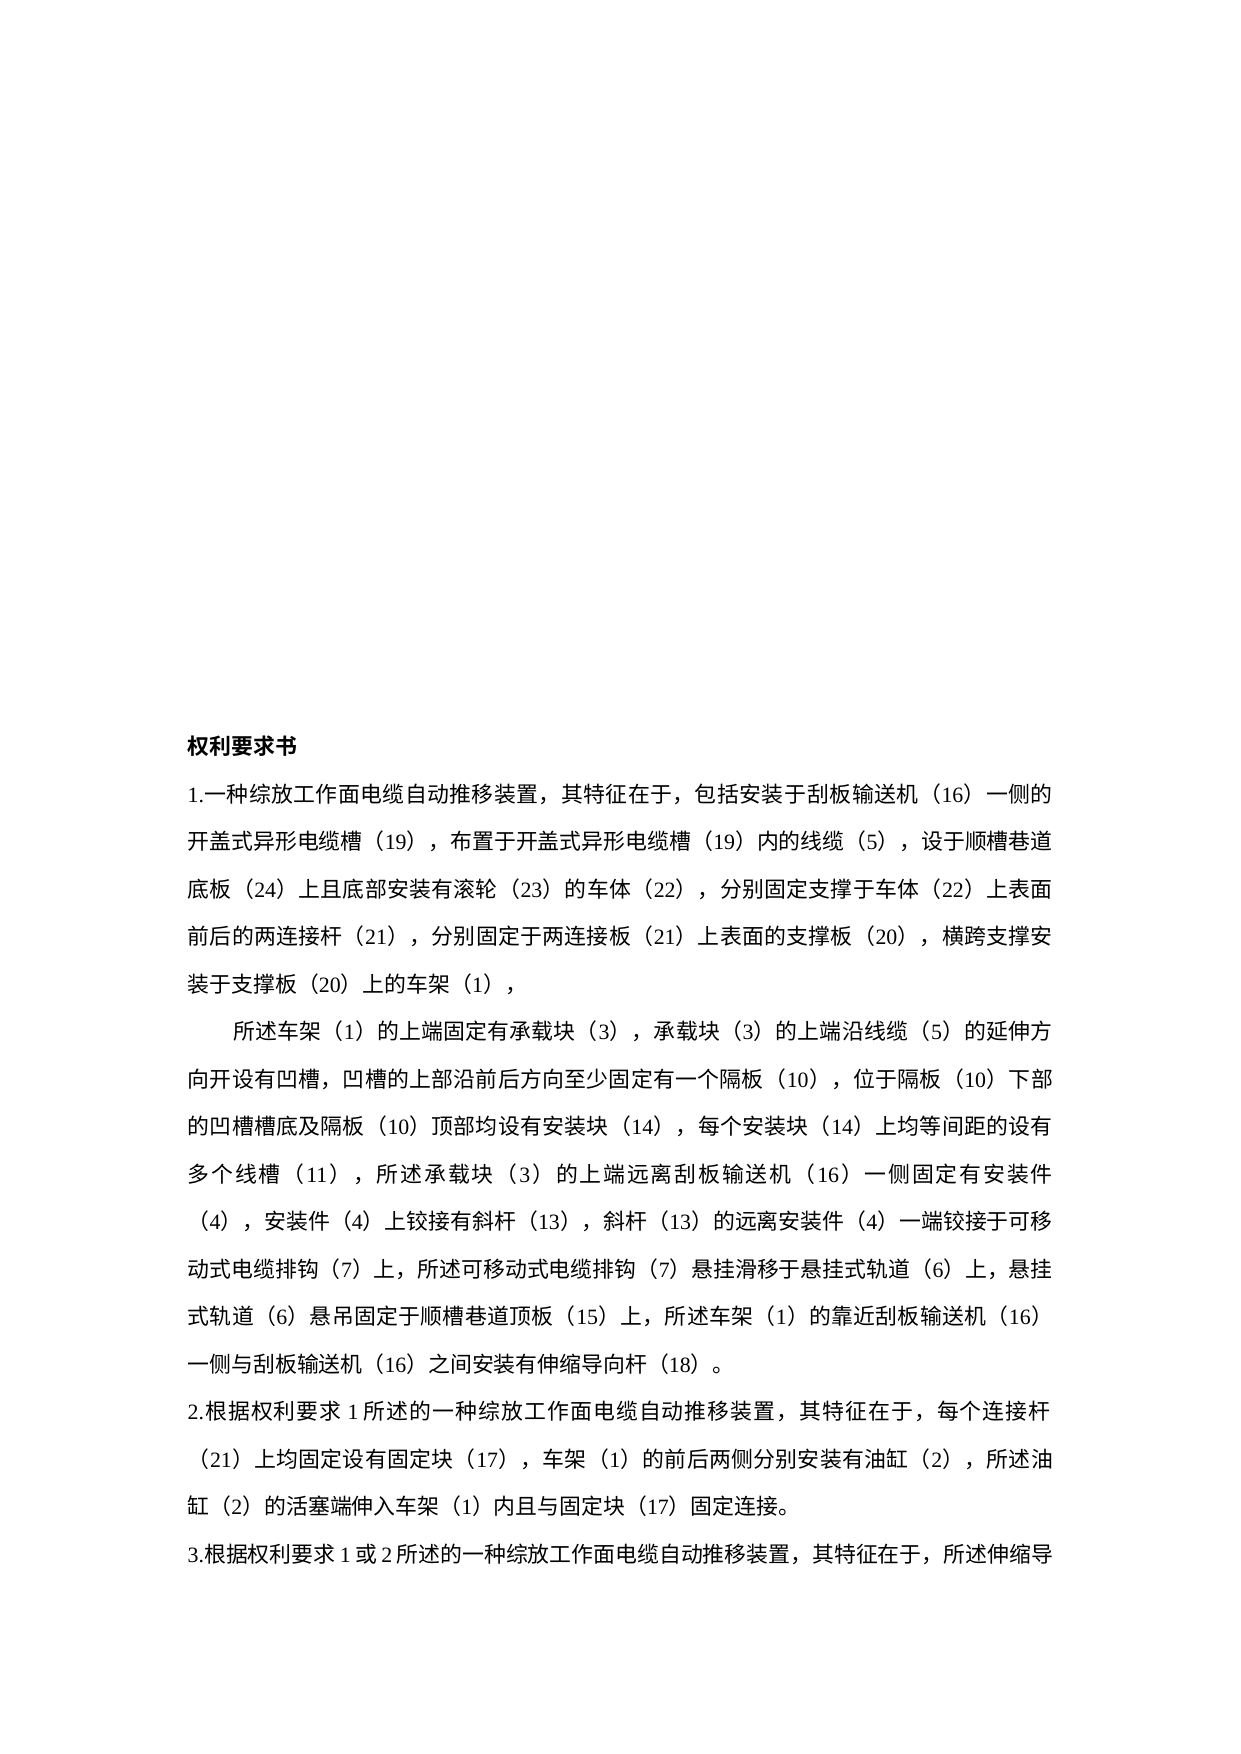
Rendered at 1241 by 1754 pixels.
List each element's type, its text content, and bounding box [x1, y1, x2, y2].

text 所述车架（1）的上端固定有承载块（3），承载块（3）的上端沿线缆（5）的延伸方向开设有凹槽，凹槽的上部沿前后方向至少固定有一个隔板（10），位于隔板（10）下部的凹槽槽底及隔板（10）顶部均设有安装块（14），每个安装块（14）上均等间距的设有多个线槽（11），所述承载块（3）的上端远离刮板输送机（16）一侧固定有安装件（4），安装件（4）上铰接有斜杆（13），斜杆（13）的远离安装件（4）一端铰接于可移动式电缆排钩（7）上，所述可移动式电缆排钩（7）悬挂滑移于悬挂式轨道（6）上，悬挂式轨道（6）悬吊固定于顺槽巷道顶板（15）上，所述车架（1）的靠近刮板输送机（16）一侧与刮板输送机（16）之间安装有伸缩导向杆（18）。 [187, 1014, 1053, 1378]
text 1.一种综放工作面电缆自动推移装置，其特征在于，包括安装于刮板输送机（16）一侧的开盖式异形电缆槽（19），布置于开盖式异形电缆槽（19）内的线缆（5），设于顺槽巷道底板（24）上且底部安装有滚轮（23）的车体（22），分别固定支撑于车体（22）上表面前后的两连接杆（21），分别固定于两连接板（21）上表面的支撑板（20），横跨支撑安装于支撑板（20）上的车架（1）， [187, 777, 1053, 998]
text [187, 1537, 1053, 1568]
text 权利要求书 [187, 729, 1053, 761]
text 2.根据权利要求1所述的一种综放工作面电缆自动推移装置，其特征在于，每个连接杆（21）上均固定设有固定块（17），车架（1）的前后两侧分别安装有油缸（2），所述油缸（2）的活塞端伸入车架（1）内且与固定块（17）固定连接。 [187, 1394, 1053, 1521]
